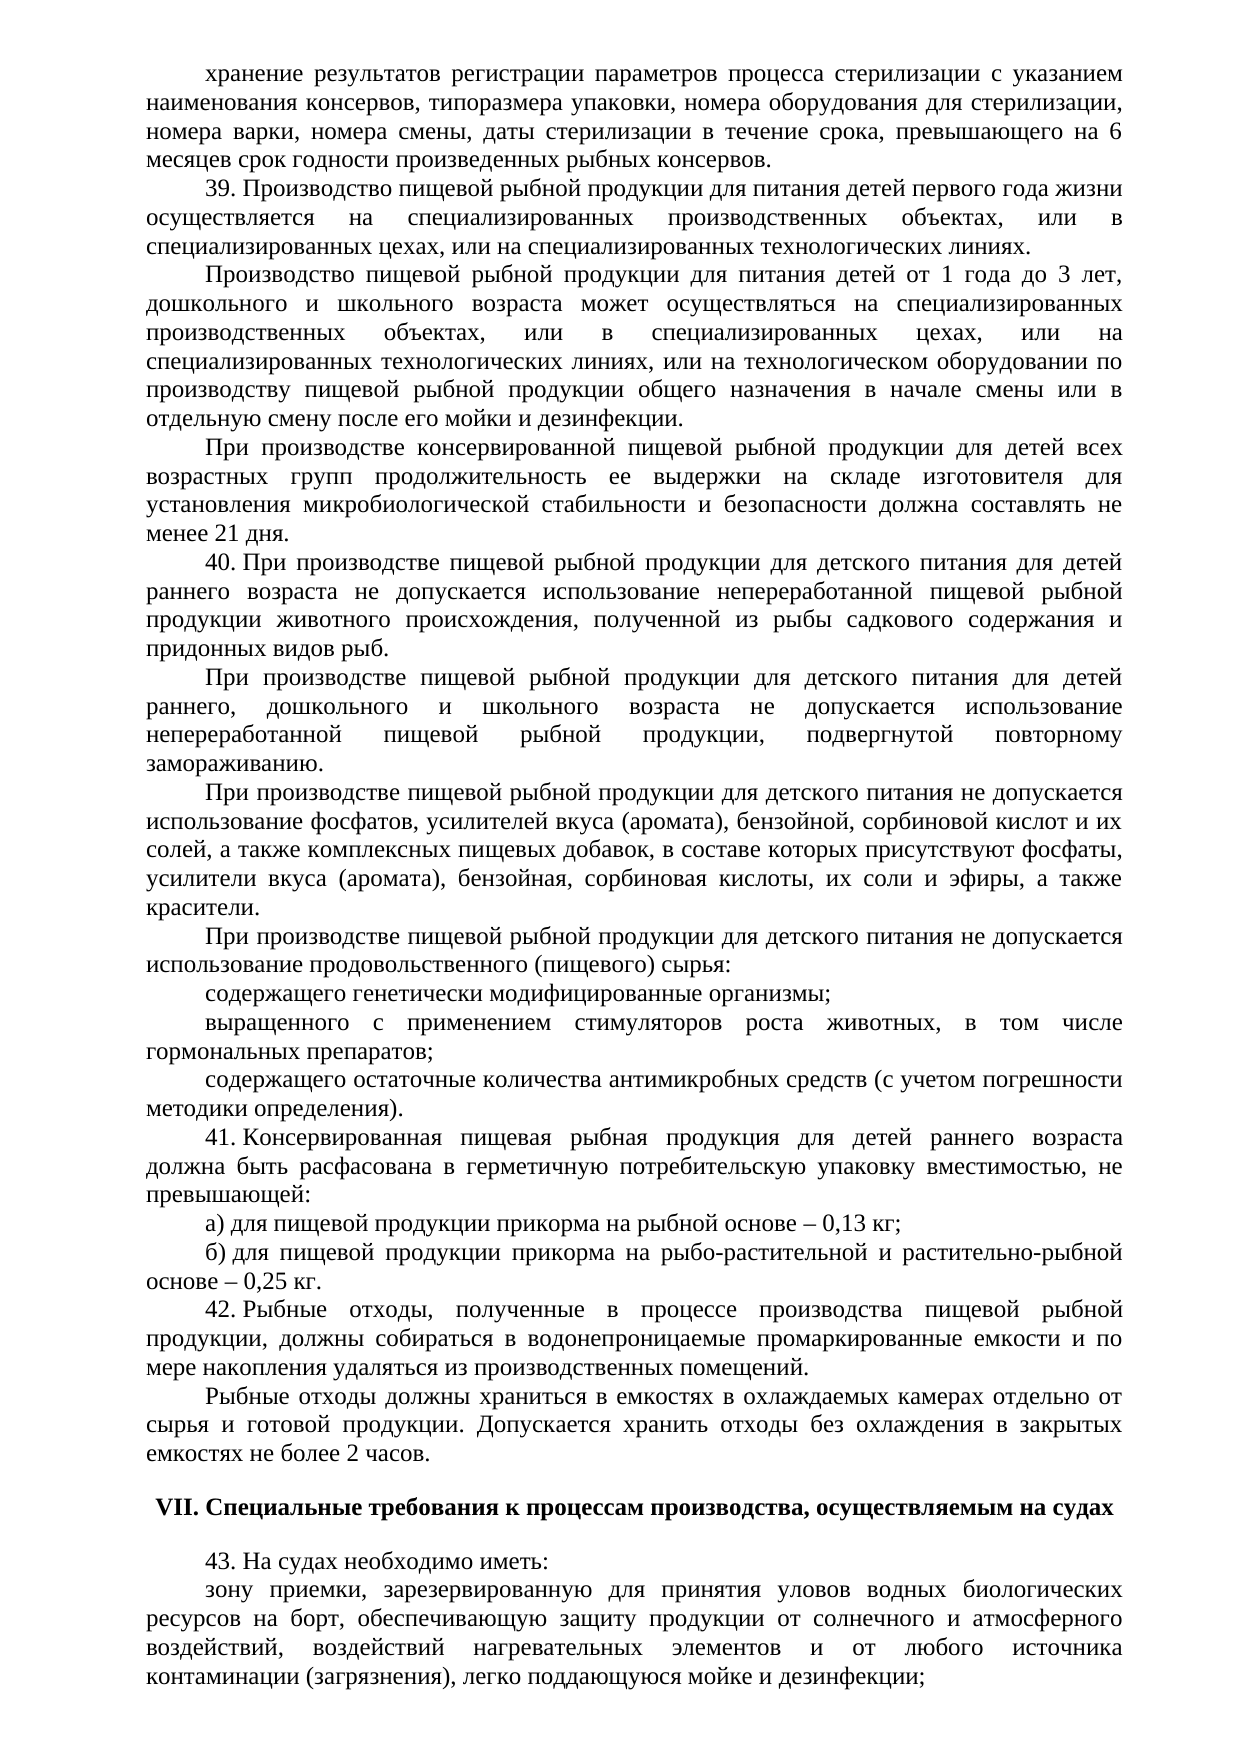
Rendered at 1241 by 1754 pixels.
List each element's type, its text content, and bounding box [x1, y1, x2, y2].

text содержащего остаточные количества антимикробных средств (с учетом погрешности методики определения). [146, 1064, 1123, 1122]
text выращенного с применением стимуляторов роста животных, в том числе гормональных препаратов; [146, 1007, 1123, 1064]
text 43. На судах необходимо иметь: [146, 1546, 1123, 1574]
text содержащего генетически модифицированные организмы; [146, 978, 1123, 1007]
text Производство пищевой рыбной продукции для питания детей от 1 года до 3 лет, дошкольного и школьного возраста может осуществляться на специализированных производственных объектах, или в специализированных цехах, или на специализированных технологических линиях, или на технологическом оборудовании по производству пищевой рыбной продукции общего назначения в начале смены или в отдельную смену после его мойки и дезинфекции. [146, 259, 1123, 432]
text При производстве пищевой рыбной продукции для детского питания для детей раннего, дошкольного и школьного возраста не допускается использование непереработанной пищевой рыбной продукции, подвергнутой повторному замораживанию. [146, 662, 1123, 777]
text При производстве консервированной пищевой рыбной продукции для детей всех возрастных групп продолжительность ее выдержки на складе изготовителя для установления микробиологической стабильности и безопасности должна составлять не менее 21 дня. [146, 432, 1123, 547]
text хранение результатов регистрации параметров процесса стерилизации с указанием наименования консервов, типоразмера упаковки, номера оборудования для стерилизации, номера варки, номера смены, даты стерилизации в течение срока, превышающего на 6 месяцев срок годности произведенных рыбных консервов. [146, 58, 1123, 173]
text 40. При производстве пищевой рыбной продукции для детского питания для детей раннего возраста не допускается использование непереработанной пищевой рыбной продукции животного происхождения, полученной из рыбы садкового содержания и придонных видов рыб. [146, 547, 1123, 662]
text 42. Рыбные отходы, полученные в процессе производства пищевой рыбной продукции, должны собираться в водонепроницаемые промаркированные емкости и по мере накопления удаляться из производственных помещений. [146, 1294, 1123, 1381]
text Рыбные отходы должны храниться в емкостях в охлаждаемых камерах отдельно от сырья и готовой продукции. Допускается хранить отходы без охлаждения в закрытых емкостях не более 2 часов. [146, 1381, 1123, 1467]
text При производстве пищевой рыбной продукции для детского питания не допускается использование продовольственного (пищевого) сырья: [146, 921, 1123, 978]
text зону приемки, зарезервированную для принятия уловов водных биологических ресурсов на борт, обеспечивающую защиту продукции от солнечного и атмосферного воздействий, воздействий нагревательных элементов и от любого источника контаминации (загрязнения), легко поддающуюся мойке и дезинфекции; [146, 1574, 1123, 1689]
text 41. Консервированная пищевая рыбная продукция для детей раннего возраста должна быть расфасована в герметичную потребительскую упаковку вместимостью, не превышающей: [146, 1122, 1123, 1208]
text 39. Производство пищевой рыбной продукции для питания детей первого года жизни осуществляется на специализированных производственных объектах, или в специализированных цехах, или на специализированных технологических линиях. [146, 173, 1123, 259]
text VII. Специальные требования к процессам производства, осуществляемым на судах [146, 1492, 1123, 1521]
text При производстве пищевой рыбной продукции для детского питания не допускается использование фосфатов, усилителей вкуса (аромата), бензойной, сорбиновой кислот и их солей, а также комплексных пищевых добавок, в составе которых присутствуют фосфаты, усилители вкуса (аромата), бензойная, сорбиновая кислоты, их соли и эфиры, а также красители. [146, 777, 1123, 921]
text а) для пищевой продукции прикорма на рыбной основе – 0,13 кг; [146, 1208, 1123, 1237]
text б) для пищевой продукции прикорма на рыбо-растительной и растительно-рыбной основе – 0,25 кг. [146, 1237, 1123, 1294]
